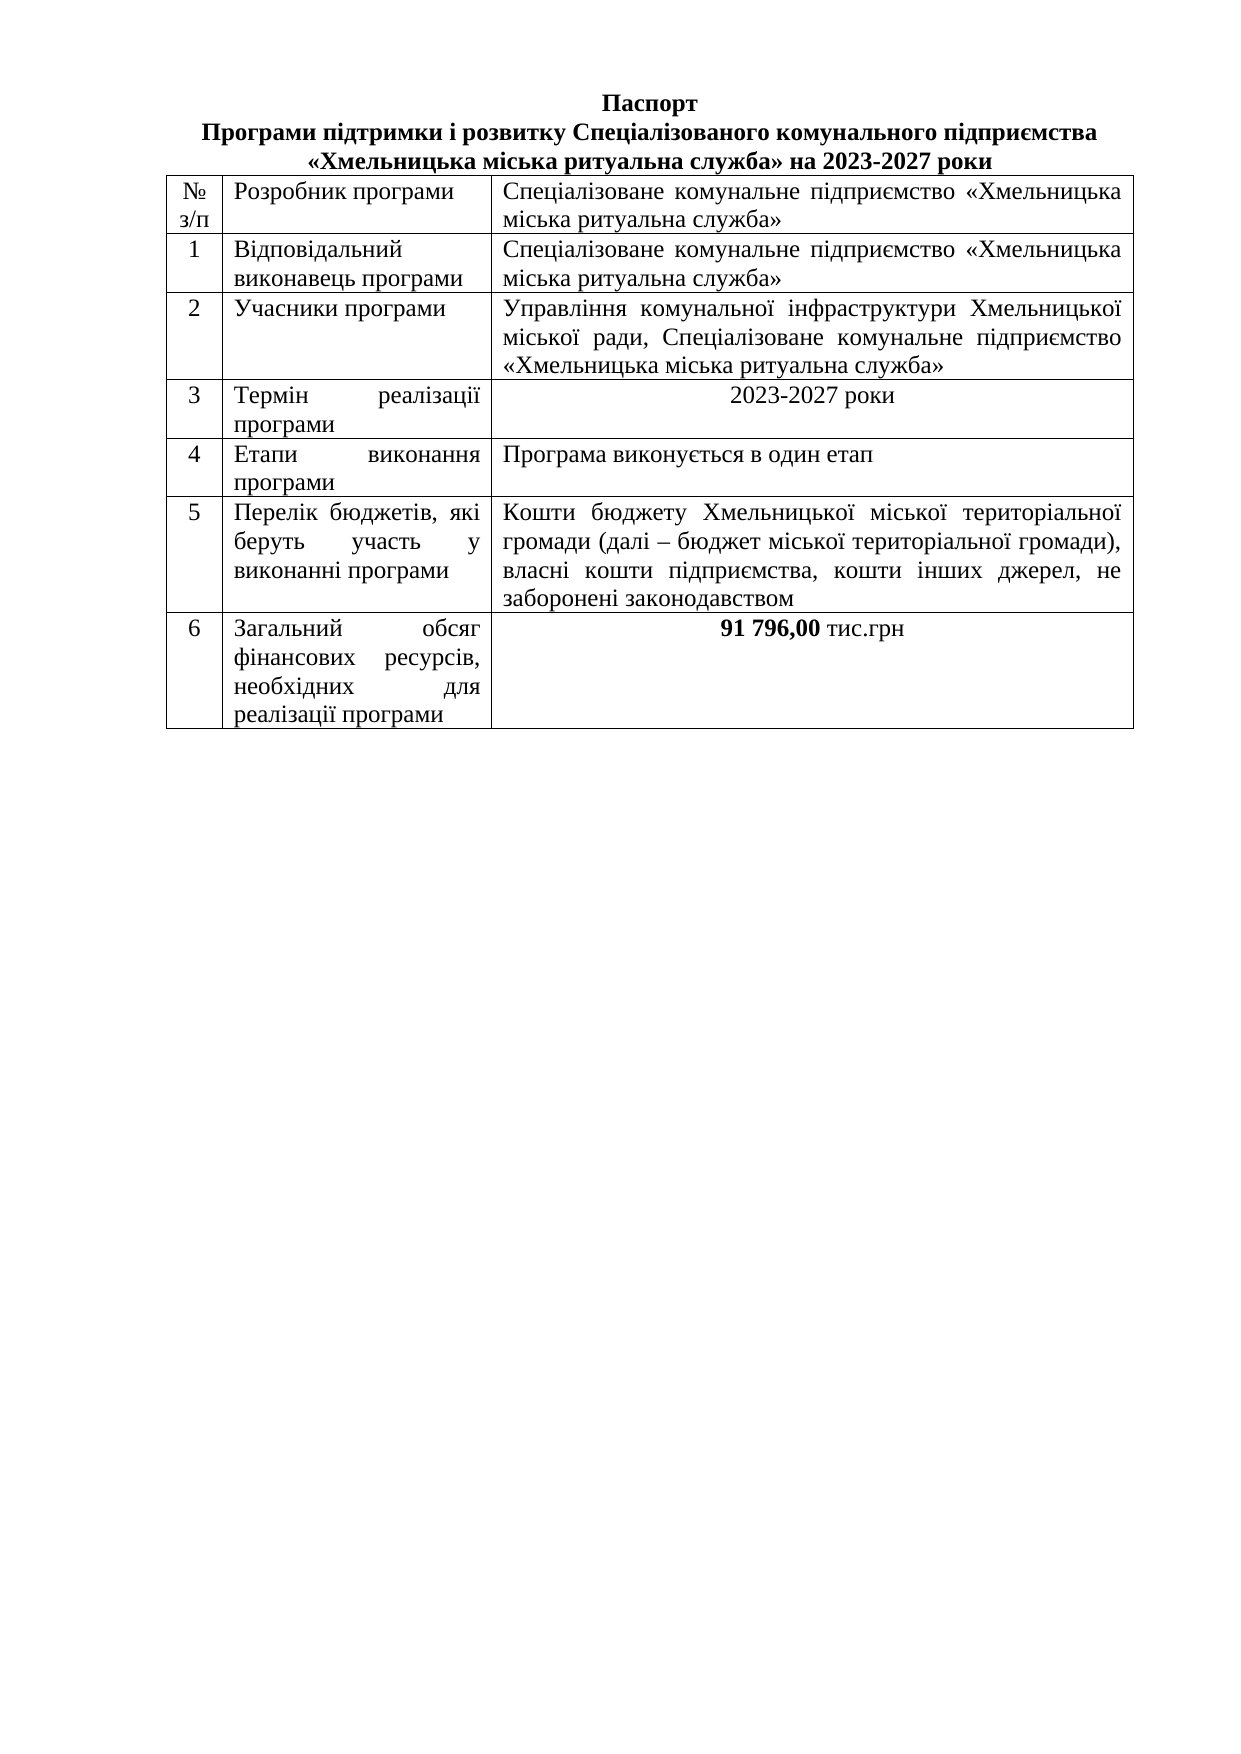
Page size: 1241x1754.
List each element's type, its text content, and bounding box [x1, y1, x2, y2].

table_cell Термін реалізації програми [223, 380, 491, 438]
table_cell Перелік бюджетів, які беруть участь у виконанні програми [223, 497, 491, 612]
table_cell 4 [167, 439, 222, 496]
table_cell 6 [167, 613, 222, 728]
table_cell Учасники програми [223, 293, 491, 379]
text Паспорт [148, 88, 1152, 117]
table_cell 5 [167, 497, 222, 612]
text Програми підтримки і розвитку Спеціалізованого комунального підприємства «Хмельницька міська ритуальна служба» на 2023-2027 роки [148, 117, 1152, 175]
table_cell Загальний обсяг фінансових ресурсів, необхідних для реалізації програми [223, 613, 491, 728]
table_cell 91 796,00 тис.грн [492, 613, 1133, 728]
table_cell 2 [167, 293, 222, 379]
table_cell Етапи виконання програми [223, 439, 491, 496]
table_cell 3 [167, 380, 222, 438]
table_cell Відповідальний виконавець програми [223, 234, 491, 292]
table_header № з/п [167, 176, 222, 233]
table_cell 2023-2027 роки [492, 380, 1133, 438]
table_cell Кошти бюджету Хмельницької міської територіальної громади (далі – бюджет міської територіальної громади), власні кошти підприємства, кошти інших джерел, не заборонені законодавством [492, 497, 1133, 612]
table_header Розробник програми [223, 176, 491, 233]
table_cell Спеціалізоване комунальне підприємство «Хмельницька міська ритуальна служба» [492, 234, 1133, 292]
table_cell Управління комунальної інфраструктури Хмельницької міської ради, Спеціалізоване комунальне підприємство «Хмельницька міська ритуальна служба» [492, 293, 1133, 379]
table_cell 1 [167, 234, 222, 292]
table_cell Програма виконується в один етап [492, 439, 1133, 496]
table_header Спеціалізоване комунальне підприємство «Хмельницька міська ритуальна служба» [492, 176, 1133, 233]
